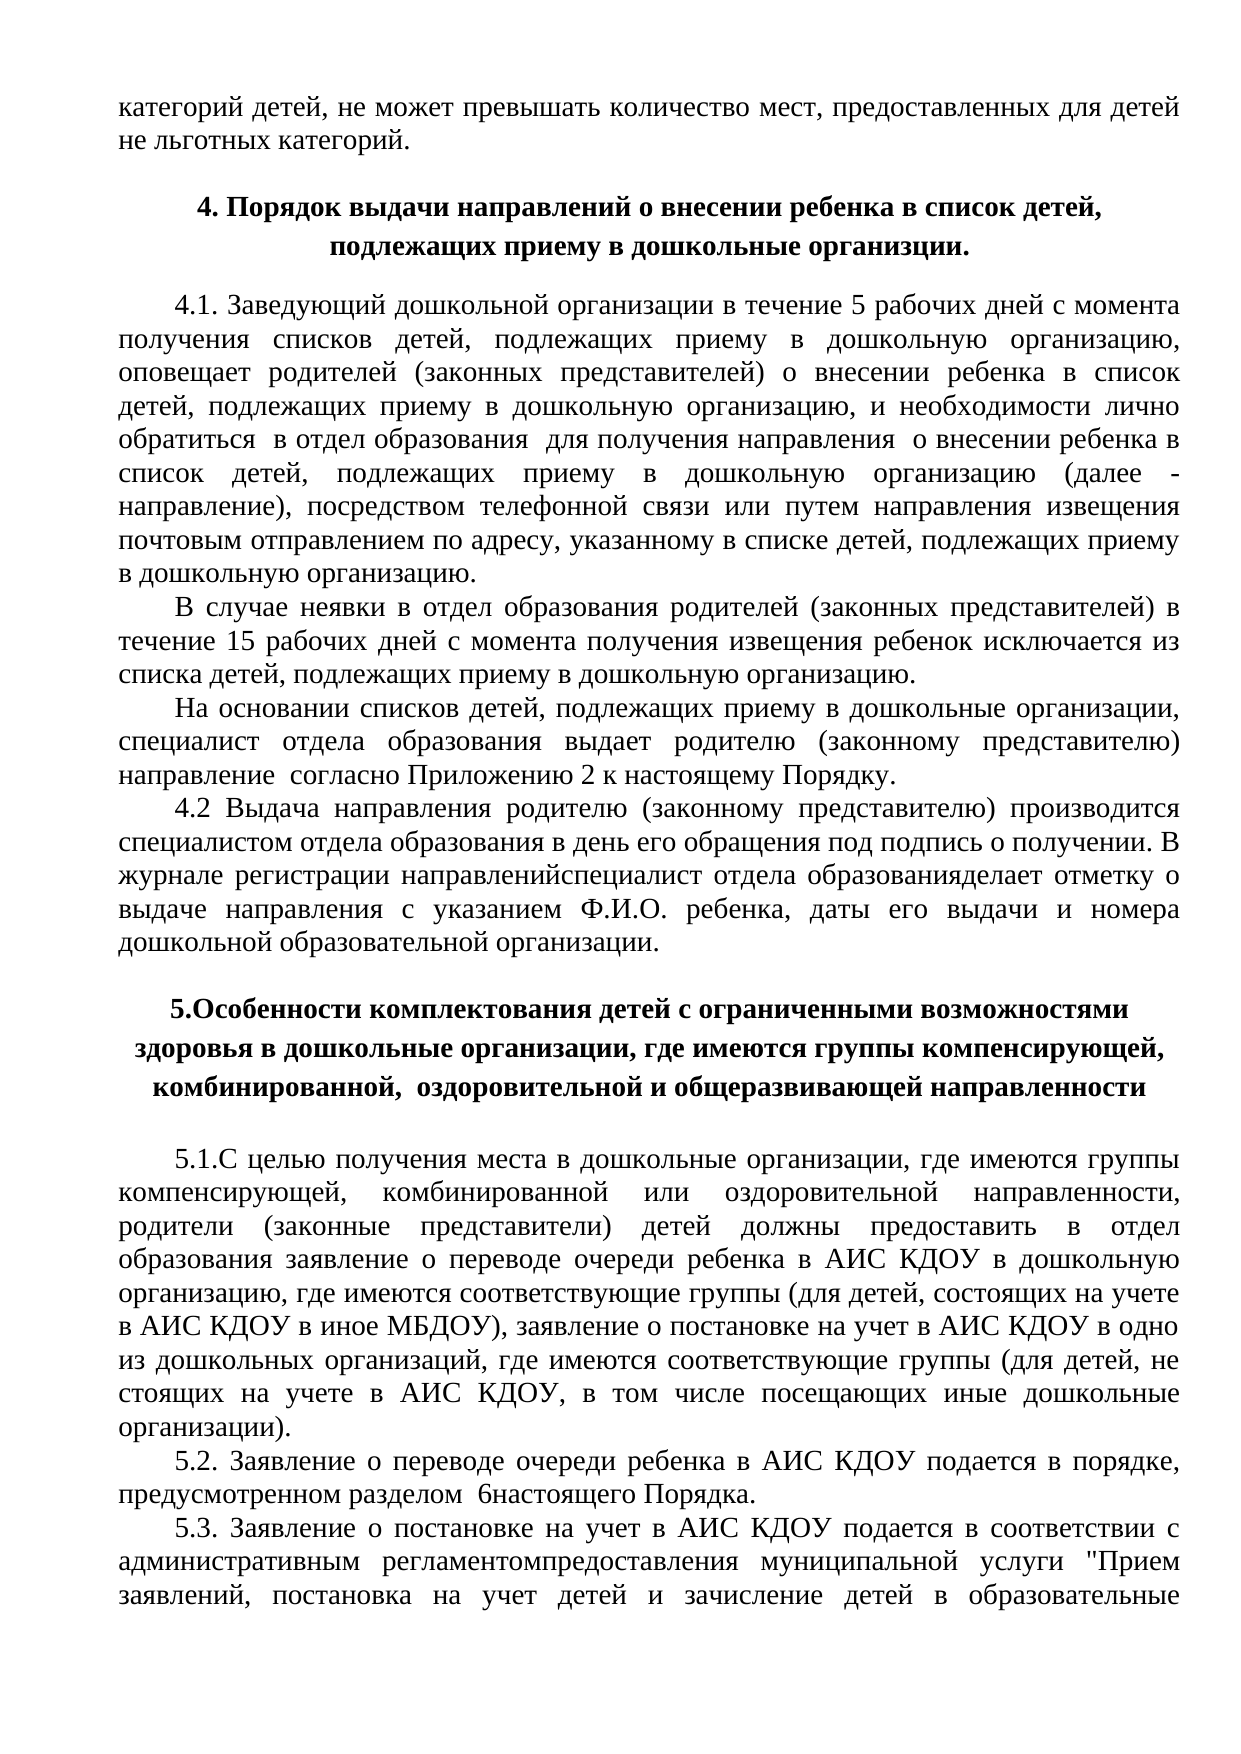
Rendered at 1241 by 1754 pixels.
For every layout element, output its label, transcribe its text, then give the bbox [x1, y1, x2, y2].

text 5.2. Заявление о переводе очереди ребенка в АИС КДОУ подается в порядке, предусмотренном разделом 6настоящего Порядка. [118, 1443, 1181, 1510]
text 5.Особенности комплектования детей с ограниченными возможностями здоровья в дошкольные организации, где имеются группы компенсирующей, комбинированной, оздоровительной и общеразвивающей направленности [118, 992, 1181, 1102]
text 4. Порядок выдачи направлений о внесении ребенка в список детей, подлежащих приему в дошкольные организции. [118, 189, 1181, 261]
text 5.1.С целью получения места в дошкольные организации, где имеются группы компенсирующей, комбинированной или оздоровительной направленности, родители (законные представители) детей должны предоставить в отдел образования заявление о переводе очереди ребенка в АИС КДОУ в дошкольную организацию, где имеются соответствующие группы (для детей, состоящих на учете в АИС КДОУ в иное МБДОУ), заявление о постановке на учет в АИС КДОУ в одно из дошкольных организаций, где имеются соответствующие группы (для детей, не стоящих на учете в АИС КДОУ, в том числе посещающих иные дошкольные организации). [118, 1141, 1181, 1443]
text В случае неявки в отдел образования родителей (законных представителей) в течение 15 рабочих дней с момента получения извещения ребенок исключается из списка детей, подлежащих приему в дошкольную организацию. [118, 589, 1181, 690]
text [118, 1510, 1181, 1610]
text 4.2 Выдача направления родителю (законному представителю) производится специалистом отдела образования в день его обращения под подпись о получении. В журнале регистрации направленийспециалист отдела образованияделает отметку о выдаче направления с указанием Ф.И.О. ребенка, даты его выдачи и номера дошкольной образовательной организации. [118, 790, 1181, 958]
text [118, 89, 1181, 156]
text На основании списков детей, подлежащих приему в дошкольные организации, специалист отдела образования выдает родителю (законному представителю) направление согласно Приложению 2 к настоящему Порядку. [118, 690, 1181, 790]
text 4.1. Заведующий дошкольной организации в течение 5 рабочих дней с момента получения списков детей, подлежащих приему в дошкольную организацию, оповещает родителей (законных представителей) о внесении ребенка в список детей, подлежащих приему в дошкольную организацию, и необходимости лично обратиться в отдел образования для получения направления о внесении ребенка в список детей, подлежащих приему в дошкольную организацию (далее - направление), посредством телефонной связи или путем направления извещения почтовым отправлением по адресу, указанному в списке детей, подлежащих приему в дошкольную организацию. [118, 287, 1181, 589]
